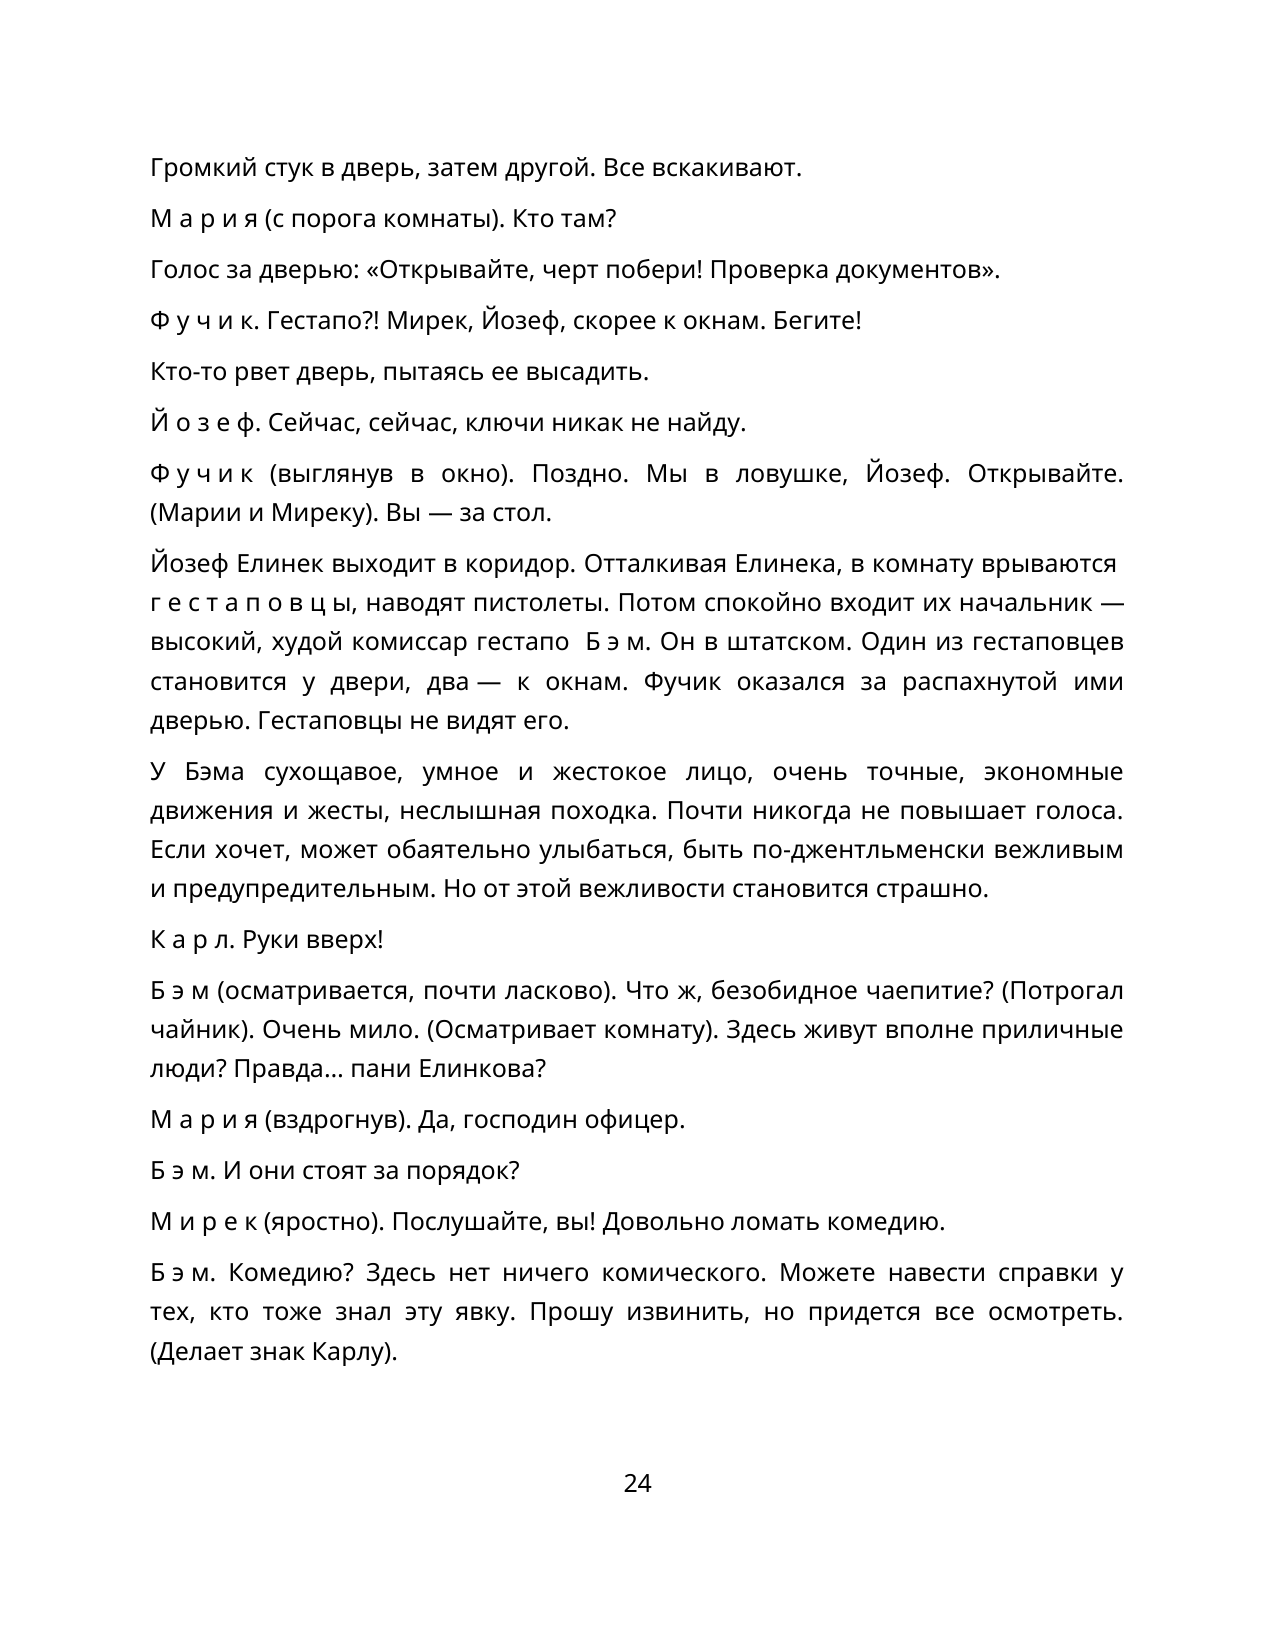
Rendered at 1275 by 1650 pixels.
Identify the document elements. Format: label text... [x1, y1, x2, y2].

text Б э м (осматривается, почти ласково). Что ж, безобидное чаепитие? (Потрогал чайник). Очень мило. (Осматривает комнату). Здесь живут вполне приличные люди? Правда… пани Елинкова? [150, 973, 1125, 1085]
text М а р и я (вздрогнув). Да, господин офицер. [150, 1102, 1125, 1136]
text Громкий стук в дверь, затем другой. Все вскакивают. [150, 150, 1125, 184]
text М а р и я (с порога комнаты). Кто там? [150, 201, 1125, 235]
text У Бэма сухощавое, умное и жестокое лицо, очень точные, экономные движения и жесты, неслышная походка. Почти никогда не повышает голоса. Если хочет, может обаятельно улыбаться, быть по-джентльменски вежливым и предупредительным. Но от этой вежливости становится страшно. [150, 753, 1125, 905]
text Голос за дверью: «Открывайте, черт побери! Проверка документов». [150, 252, 1125, 286]
text Йозеф Елинек выходит в коридор. Отталкивая Елинека, в комнату врываются г е с т а п о в ц ы, наводят пистолеты. Потом спокойно входит их начальник — высокий, худой комиссар гестапо Б э м. Он в штатском. Один из гестаповцев становится у двери, два — к окнам. Фучик оказался за распахнутой ими дверью. Гестаповцы не видят его. [150, 546, 1125, 736]
text М и р е к (яростно). Послушайте, вы! Довольно ломать комедию. [150, 1204, 1125, 1238]
text К а р л. Руки вверх! [150, 922, 1125, 956]
text Б э м. И они стоят за порядок? [150, 1153, 1125, 1187]
text Кто-то рвет дверь, пытаясь ее высадить. [150, 354, 1125, 388]
text Й о з е ф. Сейчас, сейчас, ключи никак не найду. [150, 405, 1125, 439]
text Ф у ч и к (выглянув в окно). Поздно. Мы в ловушке, Йозеф. Открывайте. (Марии и Миреку). Вы — за стол. [150, 456, 1125, 529]
text Б э м. Комедию? Здесь нет ничего комического. Можете навести справки у тех, кто тоже знал эту явку. Прошу извинить, но придется все осмотреть. (Делает знак Карлу). [150, 1255, 1125, 1367]
text Ф у ч и к. Гестапо?! Мирек, Йозеф, скорее к окнам. Бегите! [150, 303, 1125, 337]
